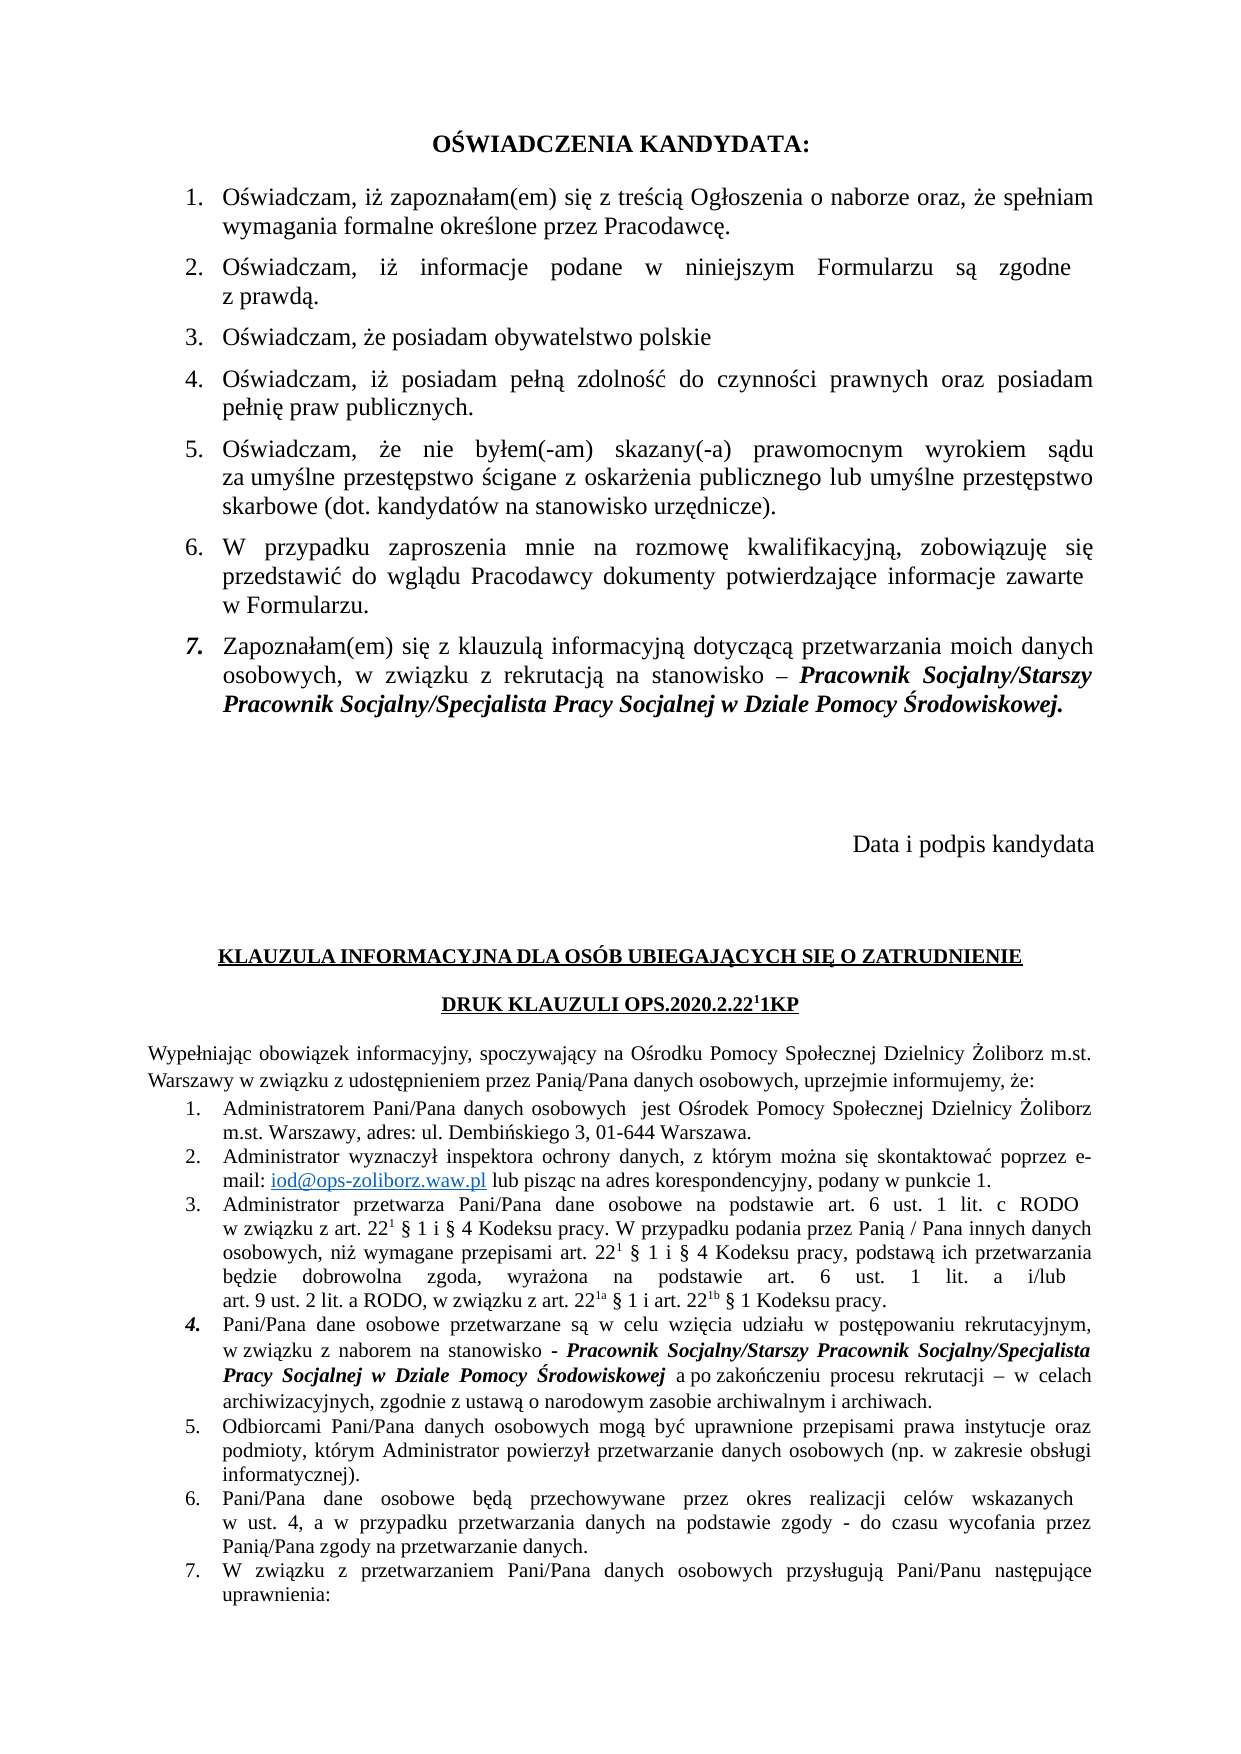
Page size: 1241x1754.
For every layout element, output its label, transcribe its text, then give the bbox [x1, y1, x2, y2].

list Administrator przetwarza Pani/Pana dane osobowe na podstawie art. 6 ust. 1 lit. c RODO w związku z art. 221 § 1 i § 4 Kodeksu pracy. W przypadku podania przez Panią / Pana innych danych osobowych, niż wymagane przepisami art. 221 § 1 i § 4 Kodeksu pracy, podstawą ich przetwarzania będzie dobrowolna zgoda, wyrażona na podstawie art. 6 ust. 1 lit. a i/lub art. 9 ust. 2 lit. a RODO, w związku z art. 221a § 1 i art. 221b § 1 Kodeksu pracy. [185, 1192, 1093, 1312]
list Oświadczam, że posiadam obywatelstwo polskie [185, 322, 1094, 351]
text Wypełniając obowiązek informacyjny, spoczywający na Ośrodku Pomocy Społecznej Dzielnicy Żoliborz m.st. Warszawy w związku z udostępnieniem przez Panią/Pana danych osobowych, uprzejmie informujemy, że: [148, 1041, 1093, 1092]
list Administrator wyznaczył inspektora ochrony danych, z którym można się skontaktować poprzez e-mail: iod@ops-zoliborz.waw.pl lub pisząc na adres korespondencyjny, podany w punkcie 1. [185, 1144, 1093, 1192]
list W przypadku zaproszenia mnie na rozmowę kwalifikacyjną, zobowiązuję się przedstawić do wglądu Pracodawcy dokumenty potwierdzające informacje zawarte w Formularzu. [185, 532, 1094, 619]
text KLAUZULA INFORMACYJNA DLA OSÓB UBIEGAJĄCYCH SIĘ O ZATRUDNIENIE [148, 944, 1093, 968]
text Data i podpis kandydata [148, 829, 1094, 857]
list Oświadczam, iż zapoznałam(em) się z treścią Ogłoszenia o naborze oraz, że spełniam wymagania formalne określone przez Pracodawcę. [185, 182, 1094, 240]
list Oświadczam, iż posiadam pełną zdolność do czynności prawnych oraz posiadam pełnię praw publicznych. [185, 364, 1094, 421]
list Pani/Pana dane osobowe będą przechowywane przez okres realizacji celów wskazanych w ust. 4, a w przypadku przetwarzania danych na podstawie zgody - do czasu wycofania przez Panią/Pana zgody na przetwarzanie danych. [185, 1486, 1093, 1558]
list W związku z przetwarzaniem Pani/Pana danych osobowych przysługują Pani/Panu następujące uprawnienia: [185, 1558, 1093, 1606]
list Administratorem Pani/Pana danych osobowych jest Ośrodek Pomocy Społecznej Dzielnicy Żoliborz m.st. Warszawy, adres: ul. Dembińskiego 3, 01-644 Warszawa. [185, 1096, 1093, 1144]
list Oświadczam, że nie byłem(-am) skazany(-a) prawomocnym wyrokiem sądu za umyślne przestępstwo ścigane z oskarżenia publicznego lub umyślne przestępstwo skarbowe (dot. kandydatów na stanowisko urzędnicze). [185, 434, 1094, 520]
list Odbiorcami Pani/Pana danych osobowych mogą być uprawnione przepisami prawa instytucje oraz podmioty, którym Administrator powierzył przetwarzanie danych osobowych (np. w zakresie obsługi informatycznej). [185, 1414, 1093, 1486]
list Pani/Pana dane osobowe przetwarzane są w celu wzięcia udziału w postępowaniu rekrutacyjnym, w związku z naborem na stanowisko - Pracownik Socjalny/Starszy Pracownik Socjalny/Specjalista Pracy Socjalnej w Dziale Pomocy Środowiskowej a po zakończeniu procesu rekrutacji – w celach archiwizacyjnych, zgodnie z ustawą o narodowym zasobie archiwalnym i archiwach. [185, 1312, 1093, 1413]
text OŚWIADCZENIA KANDYDATA: [148, 129, 1094, 157]
list Oświadczam, iż informacje podane w niniejszym Formularzu są zgodne z prawdą. [185, 252, 1094, 310]
text DRUK KLAUZULI OPS.2020.2.2211KP [148, 992, 1093, 1016]
list Zapoznałam(em) się z klauzulą informacyjną dotyczącą przetwarzania moich danych osobowych, w związku z rekrutacją na stanowisko – Pracownik Socjalny/Starszy Pracownik Socjalny/Specjalista Pracy Socjalnej w Dziale Pomocy Środowiskowej. [185, 631, 1094, 717]
